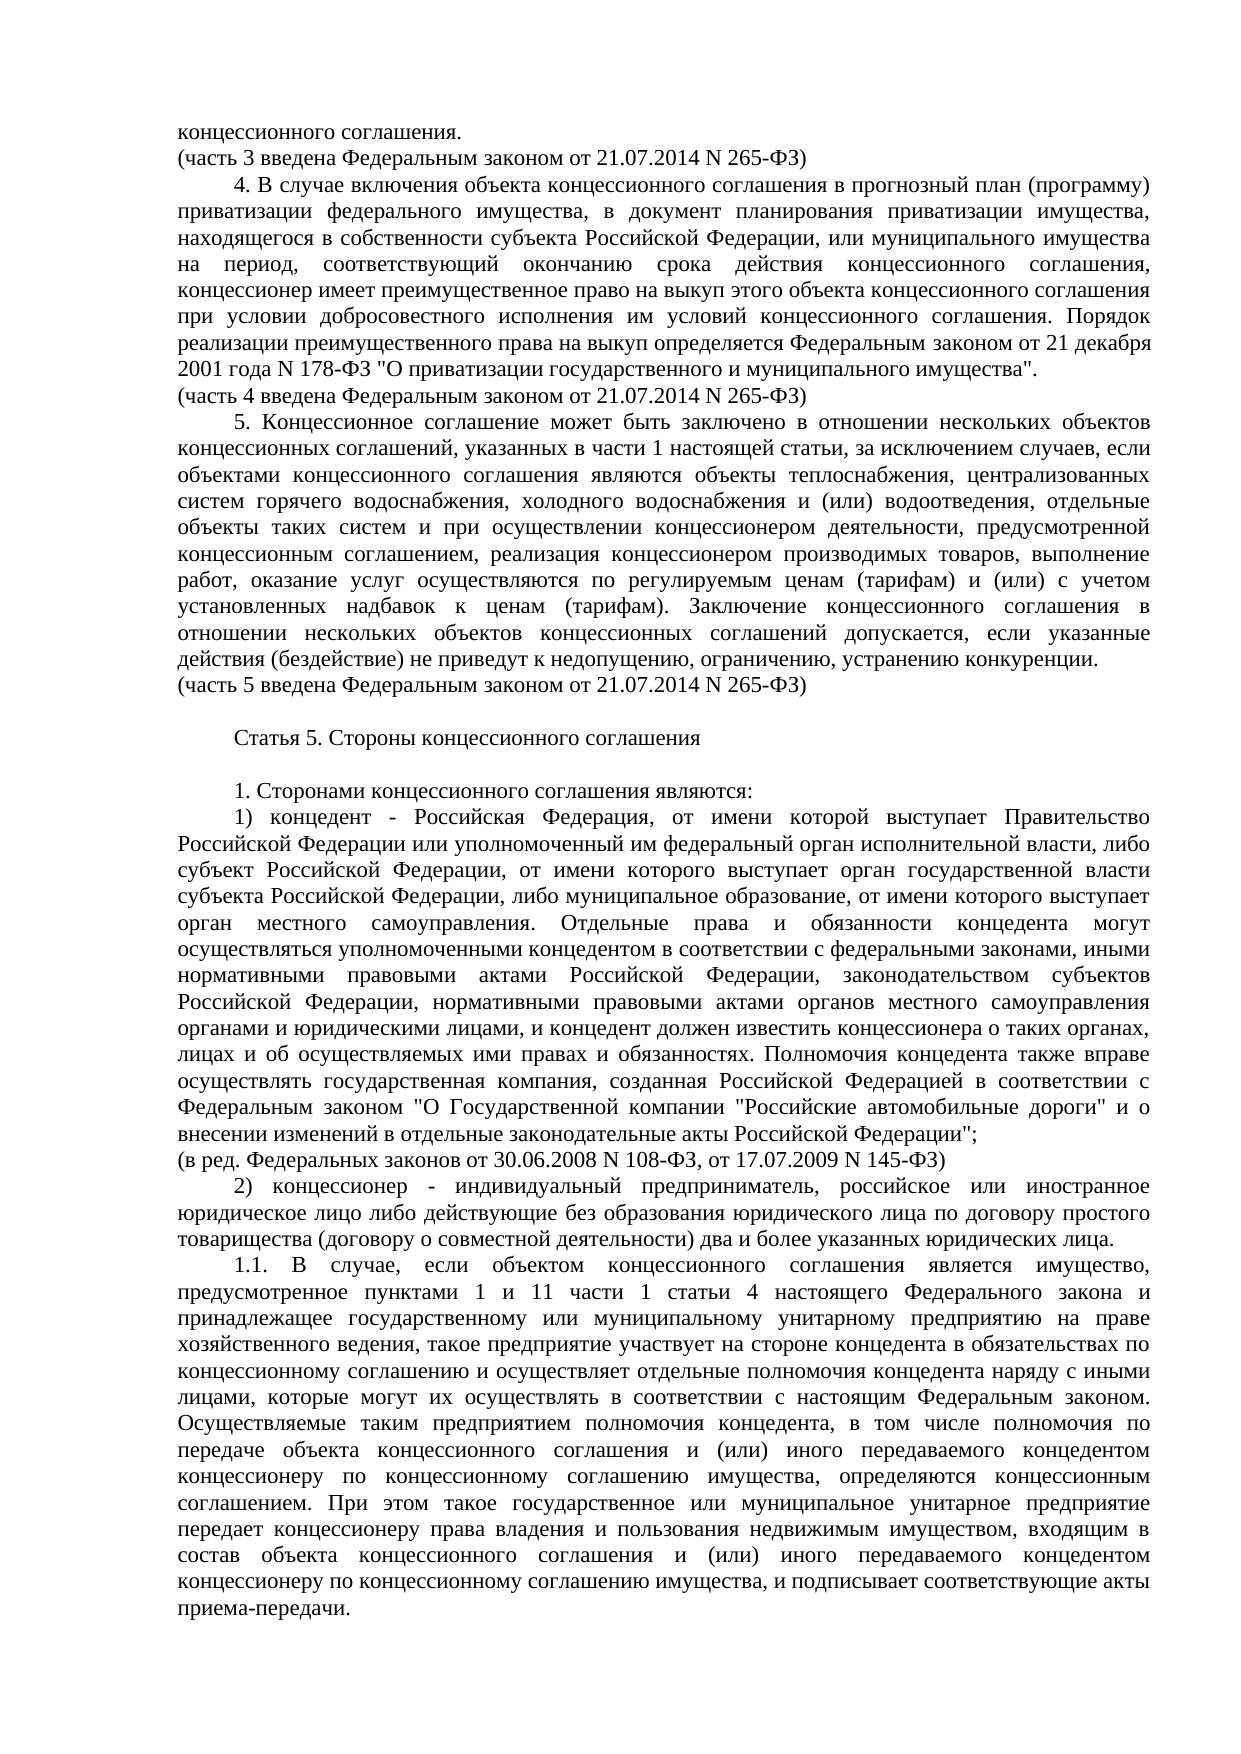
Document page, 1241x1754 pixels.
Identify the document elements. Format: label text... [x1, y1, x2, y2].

text (часть 5 введена Федеральным законом от 21.07.2014 N 265-ФЗ) [177, 672, 1152, 698]
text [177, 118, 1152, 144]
text (часть 3 введена Федеральным законом от 21.07.2014 N 265-ФЗ) [177, 144, 1152, 171]
text 1. Сторонами концессионного соглашения являются: [177, 777, 1152, 803]
text (часть 4 введена Федеральным законом от 21.07.2014 N 265-ФЗ) [177, 382, 1152, 408]
text 2) концессионер - индивидуальный предприниматель, российское или иностранное юридическое лицо либо действующие без образования юридического лица по договору простого товарищества (договору о совместной деятельности) два и более указанных юридических лица. [177, 1172, 1152, 1251]
text 4. В случае включения объекта концессионного соглашения в прогнозный план (программу) приватизации федерального имущества, в документ планирования приватизации имущества, находящегося в собственности субъекта Российской Федерации, или муниципального имущества на период, соответствующий окончанию срока действия концессионного соглашения, концессионер имеет преимущественное право на выкуп этого объекта концессионного соглашения при условии добросовестного исполнения им условий концессионного соглашения. Порядок реализации преимущественного права на выкуп определяется Федеральным законом от 21 декабря 2001 года N 178-ФЗ "О приватизации государственного и муниципального имущества". [177, 171, 1152, 382]
text Статья 5. Стороны концессионного соглашения [177, 724, 1152, 751]
text 1) концедент - Российская Федерация, от имени которой выступает Правительство Российской Федерации или уполномоченный им федеральный орган исполнительной власти, либо субъект Российской Федерации, от имени которого выступает орган государственной власти субъекта Российской Федерации, либо муниципальное образование, от имени которого выступает орган местного самоуправления. Отдельные права и обязанности концедента могут осуществляться уполномоченными концедентом в соответствии с федеральными законами, иными нормативными правовыми актами Российской Федерации, законодательством субъектов Российской Федерации, нормативными правовыми актами органов местного самоуправления органами и юридическими лицами, и концедент должен известить концессионера о таких органах, лицах и об осуществляемых ими правах и обязанностях. Полномочия концедента также вправе осуществлять государственная компания, созданная Российской Федерацией в соответствии с Федеральным законом "О Государственной компании "Российские автомобильные дороги" и о внесении изменений в отдельные законодательные акты Российской Федерации"; [177, 803, 1152, 1146]
text (в ред. Федеральных законов от 30.06.2008 N 108-ФЗ, от 17.07.2009 N 145-ФЗ) [177, 1146, 1152, 1172]
text 1.1. В случае, если объектом концессионного соглашения является имущество, предусмотренное пунктами 1 и 11 части 1 статьи 4 настоящего Федерального закона и принадлежащее государственному или муниципальному унитарному предприятию на праве хозяйственного ведения, такое предприятие участвует на стороне концедента в обязательствах по концессионному соглашению и осуществляет отдельные полномочия концедента наряду с иными лицами, которые могут их осуществлять в соответствии с настоящим Федеральным законом. Осуществляемые таким предприятием полномочия концедента, в том числе полномочия по передаче объекта концессионного соглашения и (или) иного передаваемого концедентом концессионеру по концессионному соглашению имущества, определяются концессионным соглашением. При этом такое государственное или муниципальное унитарное предприятие передает концессионеру права владения и пользования недвижимым имуществом, входящим в состав объекта концессионного соглашения и (или) иного передаваемого концедентом концессионеру по концессионному соглашению имущества, и подписывает соответствующие акты приема-передачи. [177, 1251, 1152, 1620]
text 5. Концессионное соглашение может быть заключено в отношении нескольких объектов концессионных соглашений, указанных в части 1 настоящей статьи, за исключением случаев, если объектами концессионного соглашения являются объекты теплоснабжения, централизованных систем горячего водоснабжения, холодного водоснабжения и (или) водоотведения, отдельные объекты таких систем и при осуществлении концессионером деятельности, предусмотренной концессионным соглашением, реализация концессионером производимых товаров, выполнение работ, оказание услуг осуществляются по регулируемым ценам (тарифам) и (или) с учетом установленных надбавок к ценам (тарифам). Заключение концессионного соглашения в отношении нескольких объектов концессионных соглашений допускается, если указанные действия (бездействие) не приведут к недопущению, ограничению, устранению конкуренции. [177, 408, 1152, 672]
